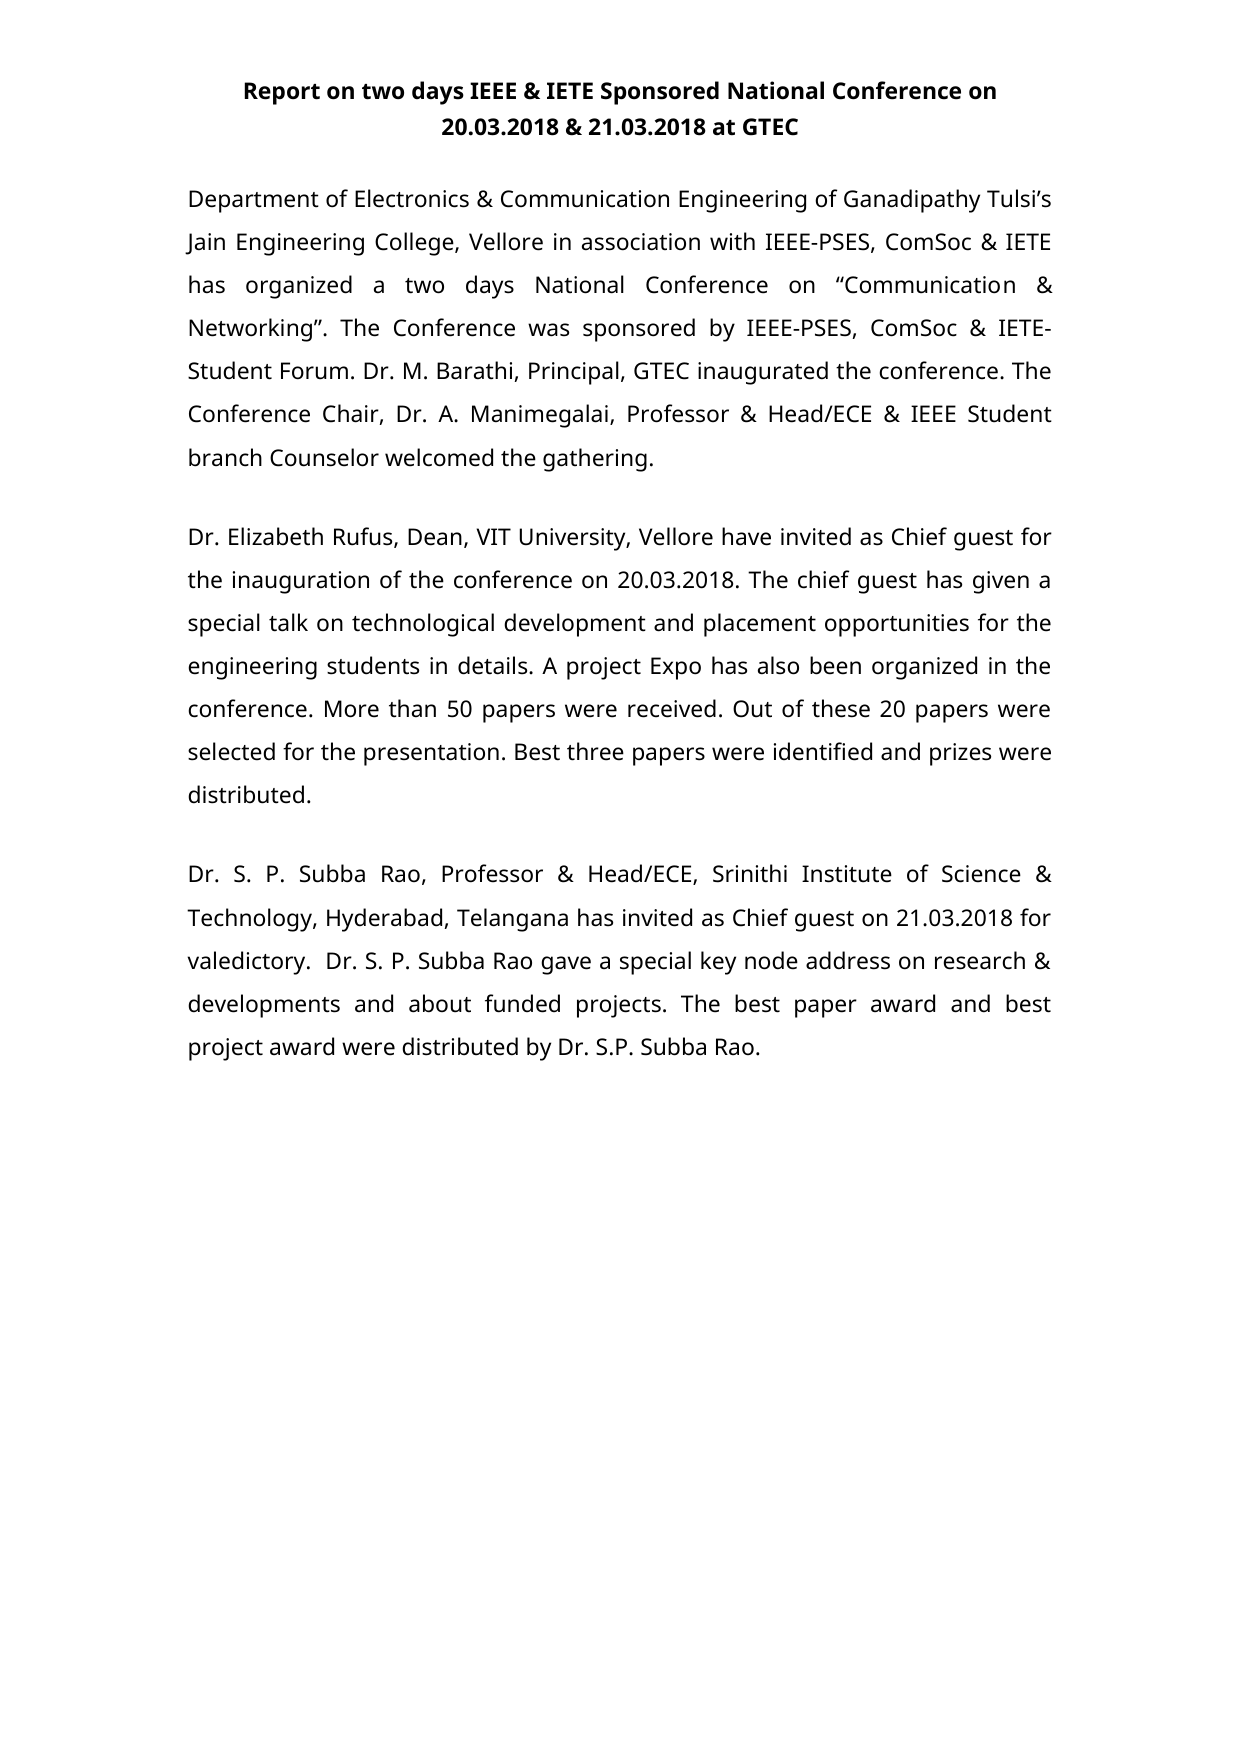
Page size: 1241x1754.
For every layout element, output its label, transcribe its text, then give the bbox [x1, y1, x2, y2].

text Report on two days IEEE & IETE Sponsored National Conference on 20.03.2018 & 21.03.2018 at GTEC [187, 75, 1053, 142]
text Dr. Elizabeth Rufus, Dean, VIT University, Vellore have invited as Chief guest for the inauguration of the conference on 20.03.2018. The chief guest has given a special talk on technological development and placement opportunities for the engineering students in details. A project Expo has also been organized in the conference. More than 50 papers were received. Out of these 20 papers were selected for the presentation. Best three papers were identified and prizes were distributed. [187, 521, 1053, 811]
text Department of Electronics & Communication Engineering of Ganadipathy Tulsi’s Jain Engineering College, Vellore in association with IEEE-PSES, ComSoc & IETE has organized a two days National Conference on “Communication & Networking”. The Conference was sponsored by IEEE-PSES, ComSoc & IETE-Student Forum. Dr. M. Barathi, Principal, GTEC inaugurated the conference. The Conference Chair, Dr. A. Manimegalai, Professor & Head/ECE & IEEE Student branch Counselor welcomed the gathering. [187, 183, 1053, 473]
text Dr. S. P. Subba Rao, Professor & Head/ECE, Srinithi Institute of Science & Technology, Hyderabad, Telangana has invited as Chief guest on 21.03.2018 for valedictory. Dr. S. P. Subba Rao gave a special key node address on research & developments and about funded projects. The best paper award and best project award were distributed by Dr. S.P. Subba Rao. [187, 858, 1053, 1062]
